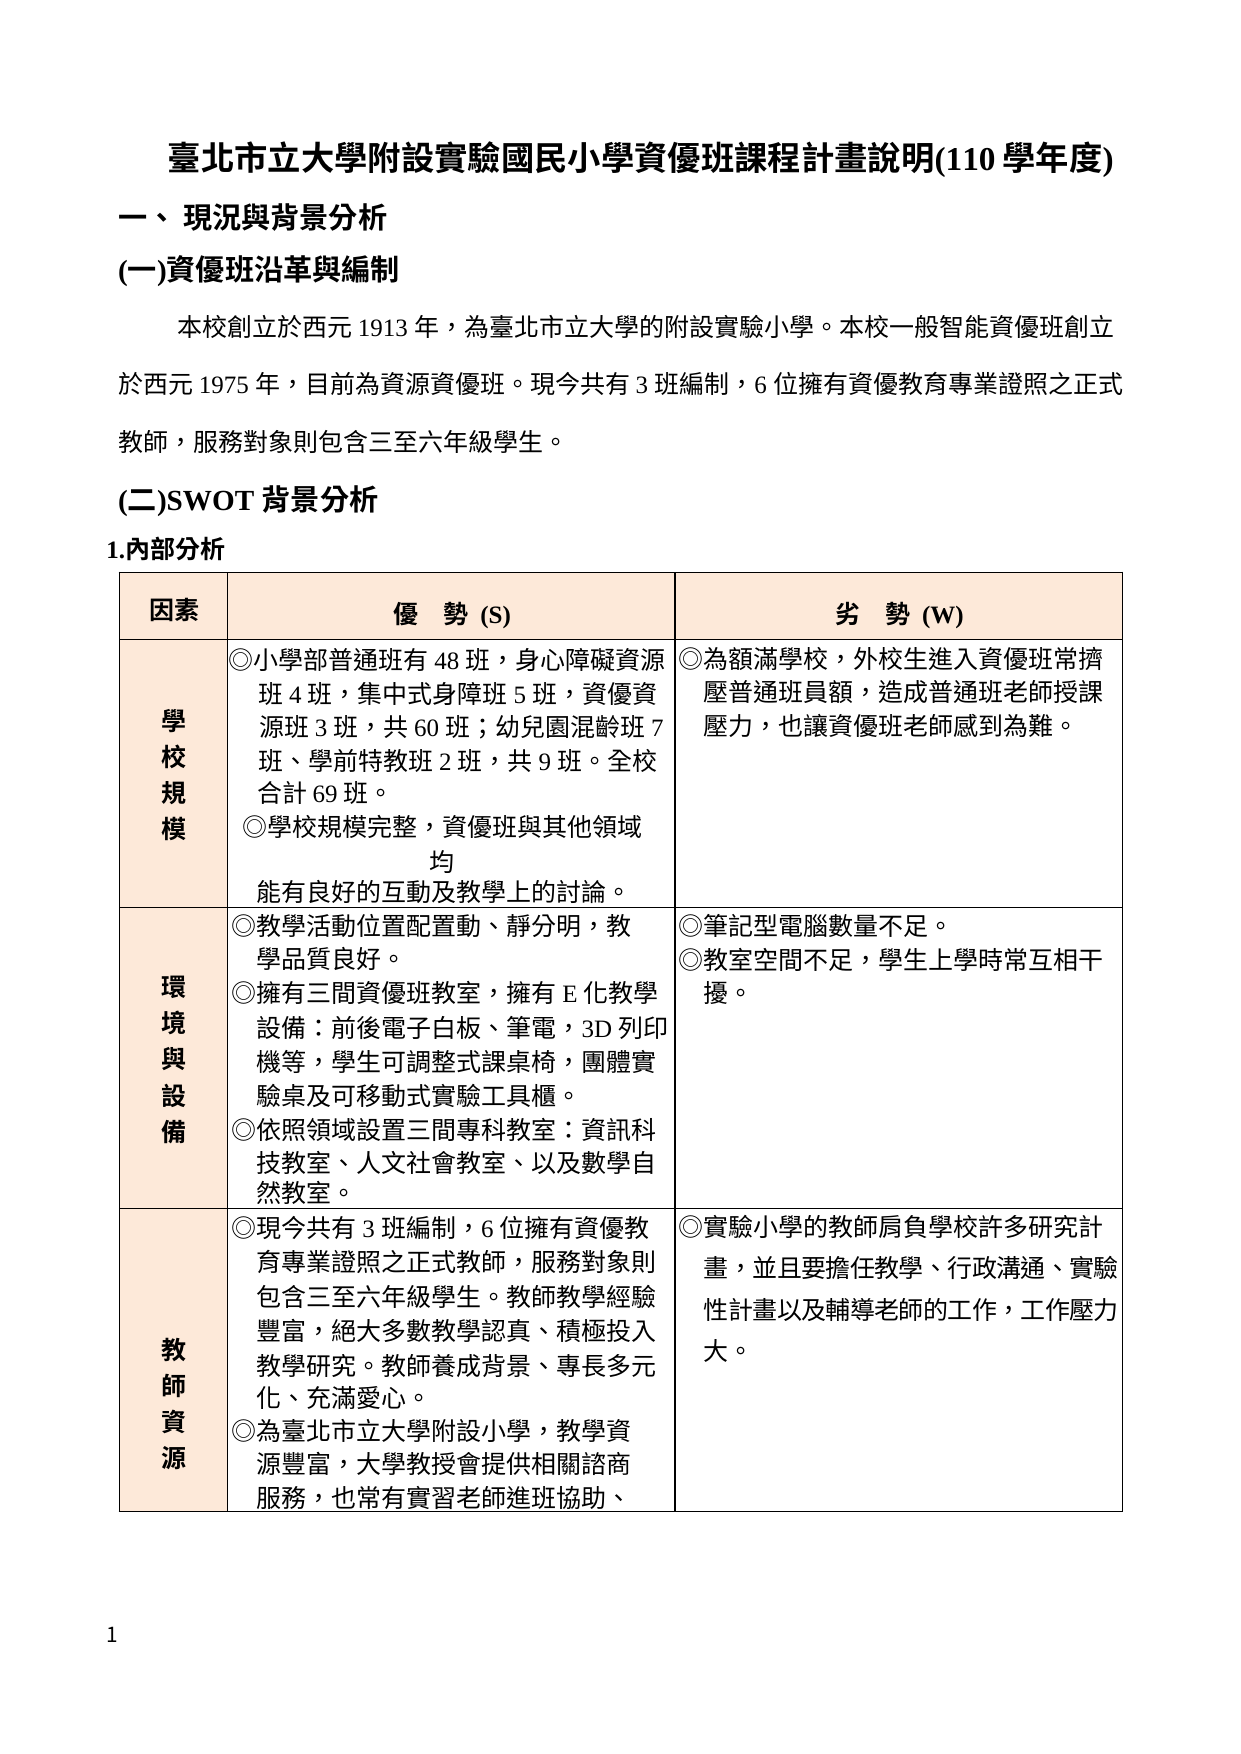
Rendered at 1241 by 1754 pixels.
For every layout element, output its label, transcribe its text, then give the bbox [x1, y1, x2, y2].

text (二)SWOT 背景分析 [118, 480, 1134, 518]
text 本校創立於西元 1913 年，為臺北市立大學的附設實驗小學。本校一般智能資優班創立 [177, 307, 1134, 343]
text (一)資優班沿革與編制 [118, 247, 1134, 289]
subtitle 1.內部分析 [106, 529, 1134, 566]
text 臺北市立大學附設實驗國民小學資優班課程計畫說明(110學年度) [147, 129, 1134, 181]
subtitle 一、 現況與背景分析 [118, 194, 1134, 236]
text 於西元 1975 年，目前為資源資優班。現今共有 3 班編制，6 位擁有資優教育專業證照之正式教師，服務對象則包含三至六年級學生。 [118, 364, 1127, 459]
